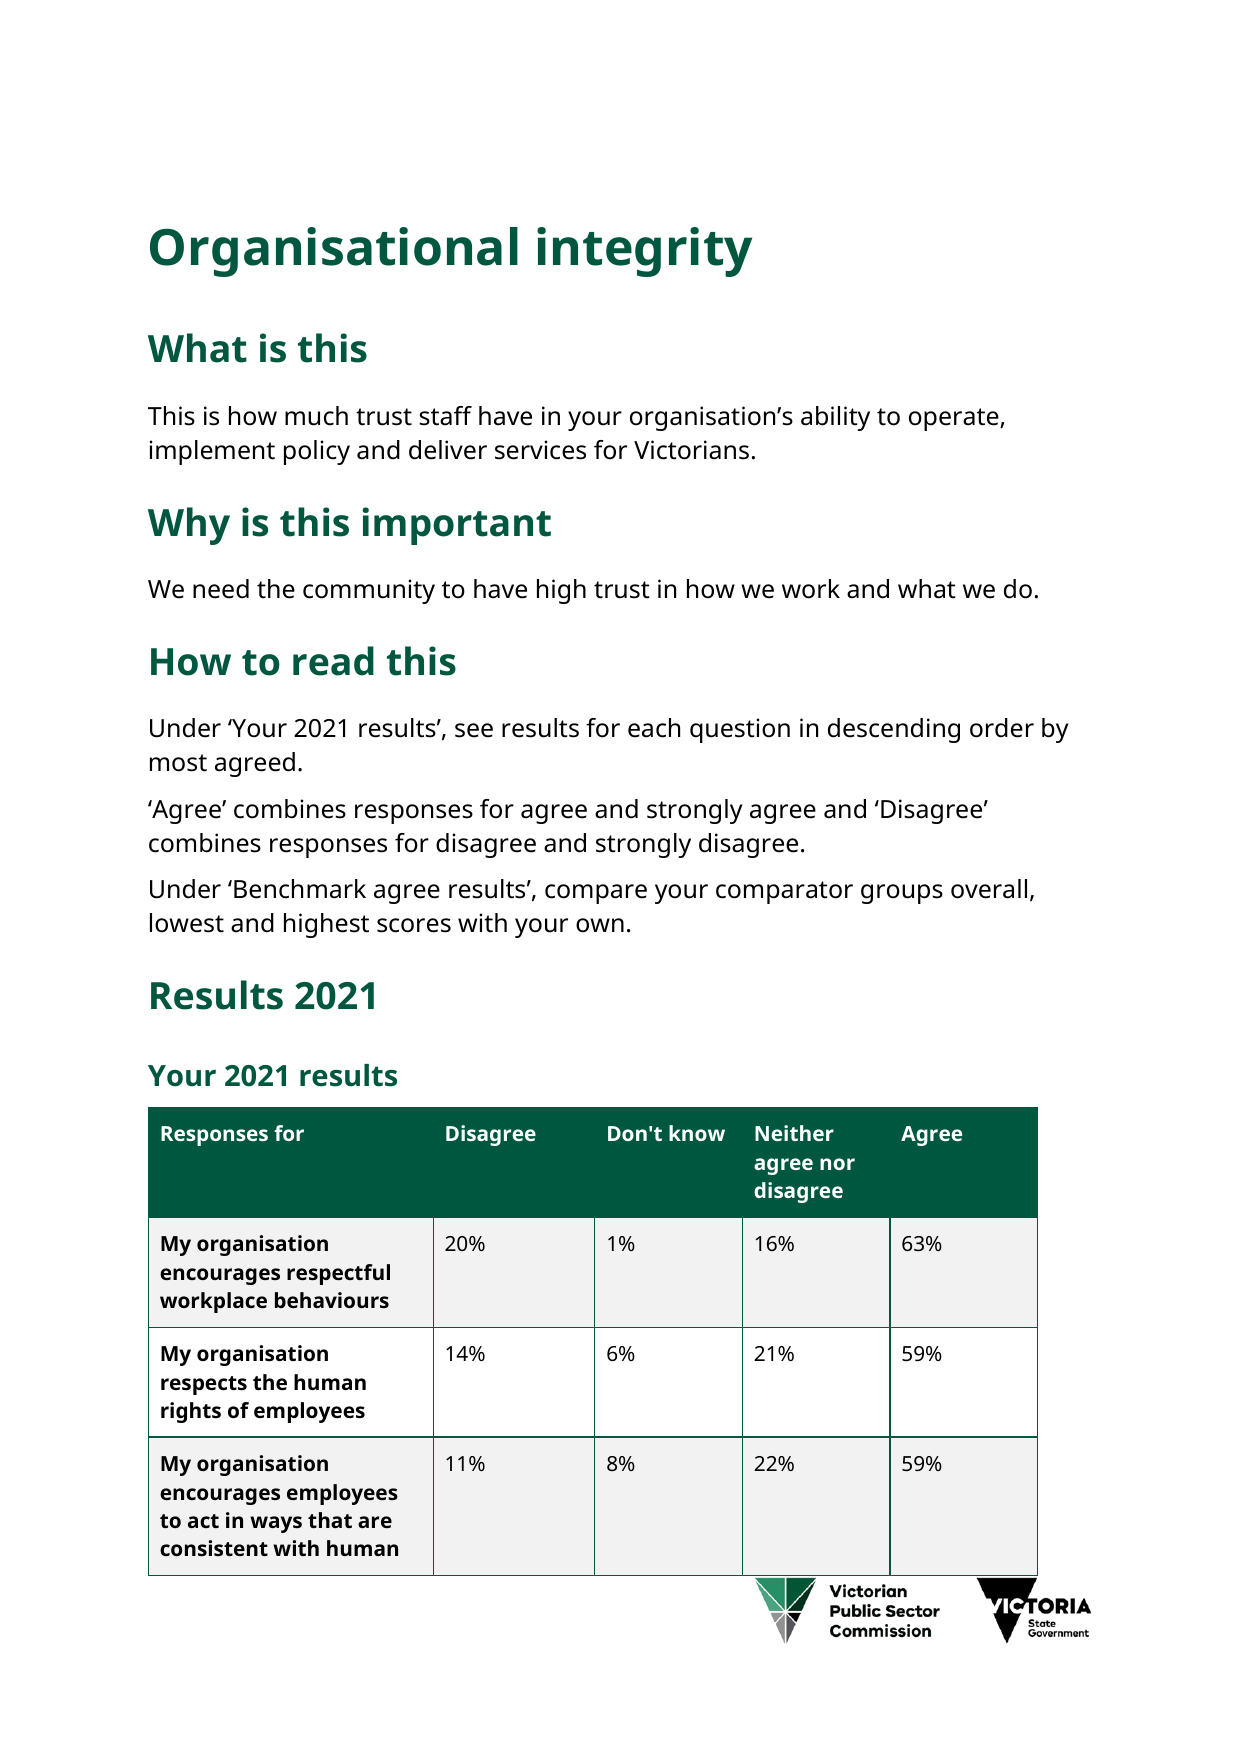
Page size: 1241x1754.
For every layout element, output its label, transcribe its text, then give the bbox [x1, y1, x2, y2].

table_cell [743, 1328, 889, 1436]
text We need the community to have high trust in how we work and what we do. [148, 572, 1092, 606]
subtitle How to read this [148, 635, 1092, 686]
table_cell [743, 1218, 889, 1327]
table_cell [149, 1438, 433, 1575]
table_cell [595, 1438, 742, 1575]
subtitle What is this [148, 323, 1092, 374]
subtitle Your 2021 results [148, 1055, 1092, 1095]
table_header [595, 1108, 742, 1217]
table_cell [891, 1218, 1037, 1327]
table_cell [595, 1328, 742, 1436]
picture [754, 1577, 1093, 1645]
subtitle Results 2021 [148, 969, 1092, 1020]
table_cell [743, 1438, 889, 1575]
subtitle Organisational integrity [148, 212, 1092, 280]
text ‘Agree’ combines responses for agree and strongly agree and ‘Disagree’ combines responses for disagree and strongly disagree. [148, 791, 1092, 859]
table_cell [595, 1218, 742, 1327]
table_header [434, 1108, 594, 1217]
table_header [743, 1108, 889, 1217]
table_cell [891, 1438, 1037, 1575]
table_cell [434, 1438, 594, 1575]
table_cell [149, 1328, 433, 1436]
text Under ‘Your 2021 results’, see results for each question in descending order by most agreed. [148, 711, 1092, 779]
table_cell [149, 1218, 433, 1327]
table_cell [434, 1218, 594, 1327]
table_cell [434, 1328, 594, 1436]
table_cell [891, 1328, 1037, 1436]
subtitle Why is this important [148, 496, 1092, 547]
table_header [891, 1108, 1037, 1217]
text Under ‘Benchmark agree results’, compare your comparator groups overall, lowest and highest scores with your own. [148, 872, 1092, 940]
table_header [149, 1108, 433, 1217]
text This is how much trust staff have in your organisation’s ability to operate, implement policy and deliver services for Victorians. [148, 398, 1092, 467]
